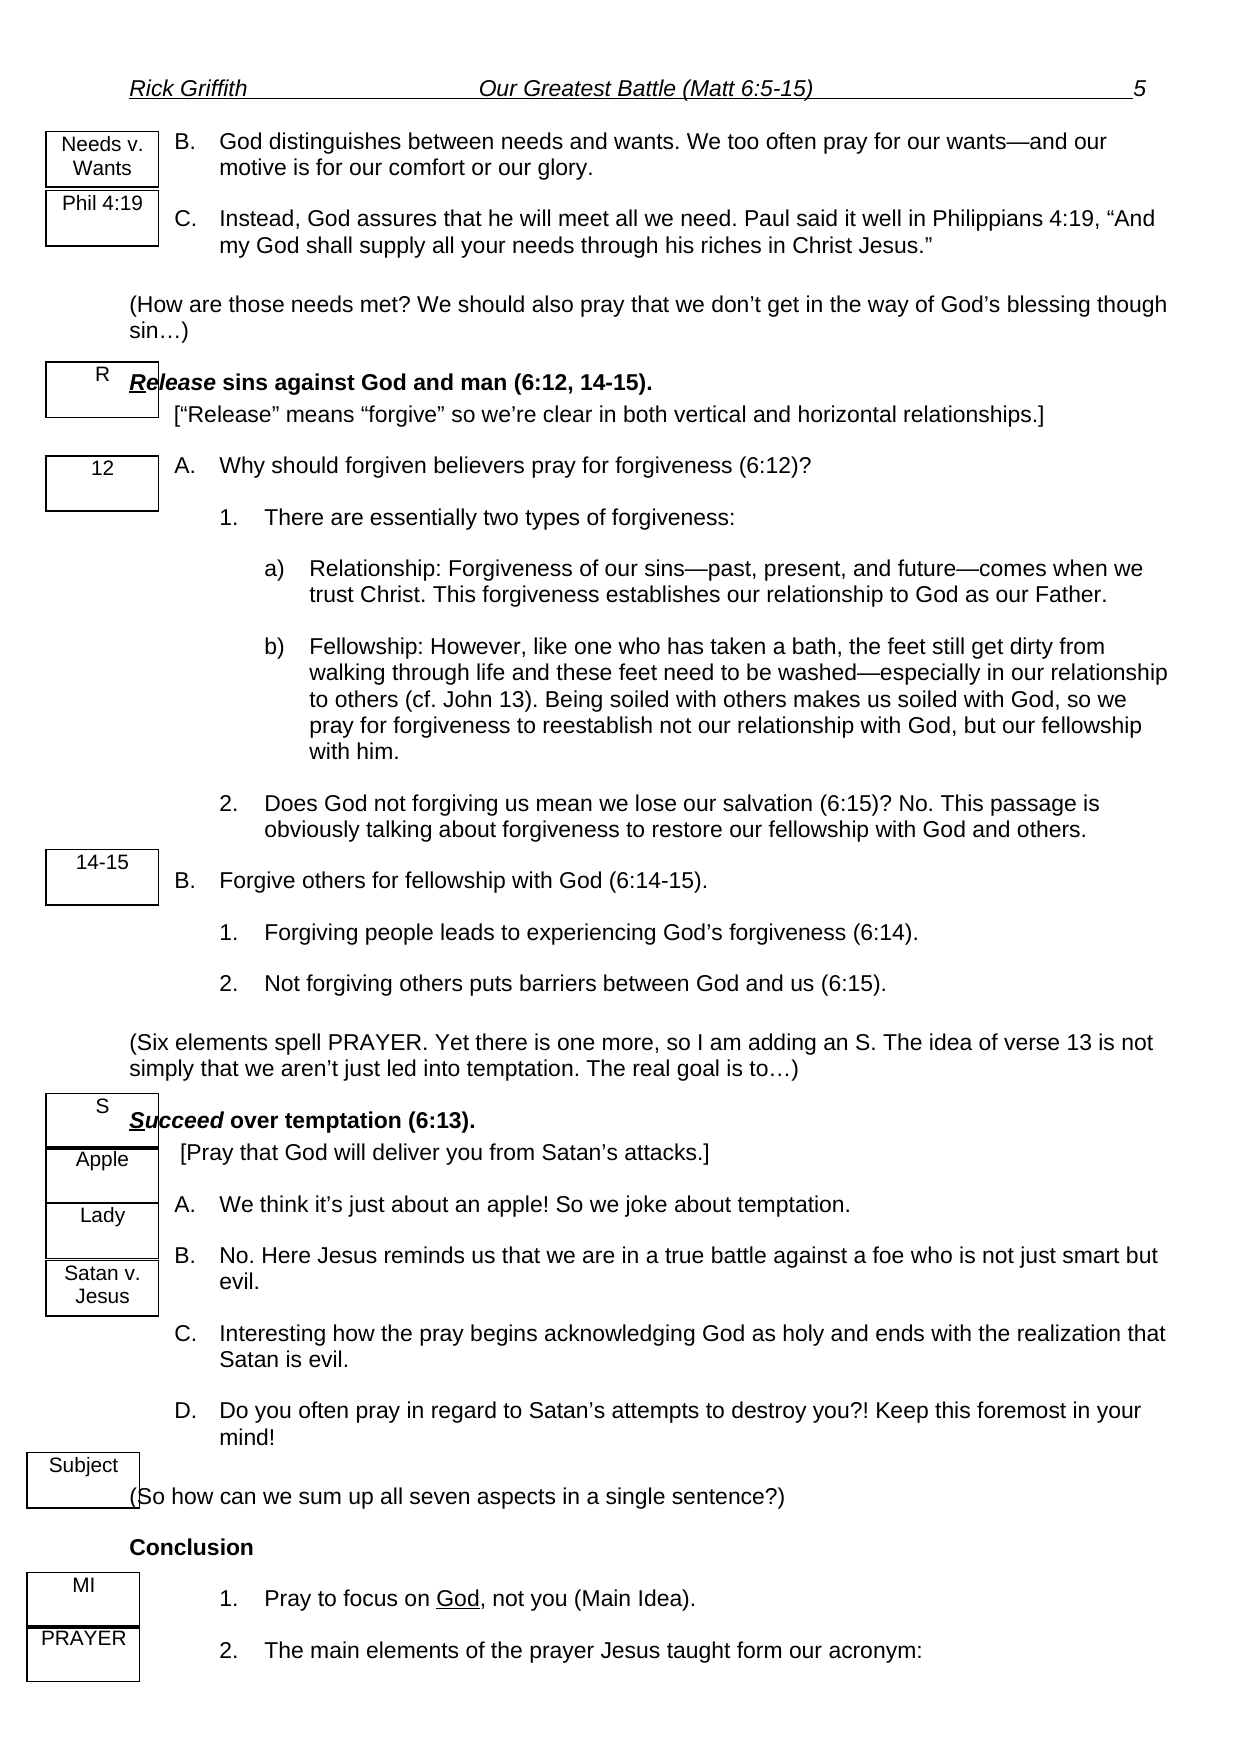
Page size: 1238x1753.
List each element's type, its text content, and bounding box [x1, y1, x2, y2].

subtitle Do you often pray in regard to Satan’s attempts to destroy you?! Keep this foremost in your mind! [174, 1397, 1172, 1450]
subtitle Interesting how the pray begins acknowledging God as holy and ends with the realization that Satan is evil. [174, 1320, 1172, 1372]
subtitle The main elements of the prayer Jesus taught form our acronym: [219, 1637, 1172, 1663]
subtitle Instead, God assures that he will meet all we need. Paul said it well in Philippians 4:19, “And my God shall supply all your needs through his riches in Christ Jesus.” [174, 205, 1172, 258]
subtitle Why should forgiven believers pray for forgiveness (6:12)? [174, 452, 1172, 479]
subtitle Does God not forgiving us mean we lose our salvation (6:15)? No. This passage is obviously talking about forgiveness to restore our fellowship with God and others. [219, 789, 1172, 842]
subtitle Pray to focus on God, not you (Main Idea). [219, 1585, 1172, 1612]
subtitle We think it’s just about an apple! So we joke about temptation. [174, 1191, 1172, 1217]
text [“Release” means “forgive” so we’re clear in both vertical and horizontal relationships.] [173, 401, 1172, 427]
subtitle God distinguishes between needs and wants. We too often pray for our wants—and our motive is for our comfort or our glory. [174, 128, 1172, 180]
subtitle Fellowship: However, like one who has taken a bath, the feet still get dirty from walking through life and these feet need to be washed—especially in our relationship to others (cf. John 13). Being soiled with others makes us soiled with God, so we pray for forgiveness to reestablish not our relationship with God, but our fellowship with him. [264, 633, 1172, 764]
text [Pray that God will deliver you from Satan’s attacks.] [173, 1139, 1172, 1166]
subtitle Not forgiving others puts barriers between God and us (6:15). [219, 970, 1172, 996]
subtitle No. Here Jesus reminds us that we are in a true battle against a foe who is not just smart but evil. [174, 1242, 1172, 1295]
subtitle Forgiving people leads to experiencing God’s forgiveness (6:14). [219, 919, 1172, 945]
subtitle Succeed over temptation (6:13). [159, 1107, 1172, 1133]
text (How are those needs met? We should also pray that we don’t get in the way of God’s blessing though sin…) [129, 291, 1172, 343]
subtitle Conclusion [129, 1534, 1172, 1560]
subtitle Relationship: Forgiveness of our sins—past, present, and future—comes when we trust Christ. This forgiveness establishes our relationship to God as our Father. [264, 555, 1172, 608]
subtitle Forgive others for fellowship with God (6:14-15). [174, 867, 1172, 894]
text (Six elements spell PRAYER. Yet there is one more, so I am adding an S. The idea of verse 13 is not simply that we aren’t just led into temptation. The real goal is to…) [129, 1029, 1172, 1082]
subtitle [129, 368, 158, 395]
subtitle Release sins against God and man (6:12, 14-15). [159, 368, 1172, 395]
text (So how can we sum up all seven aspects in a single sentence?) [140, 1483, 1172, 1509]
subtitle There are essentially two types of forgiveness: [219, 504, 1172, 530]
